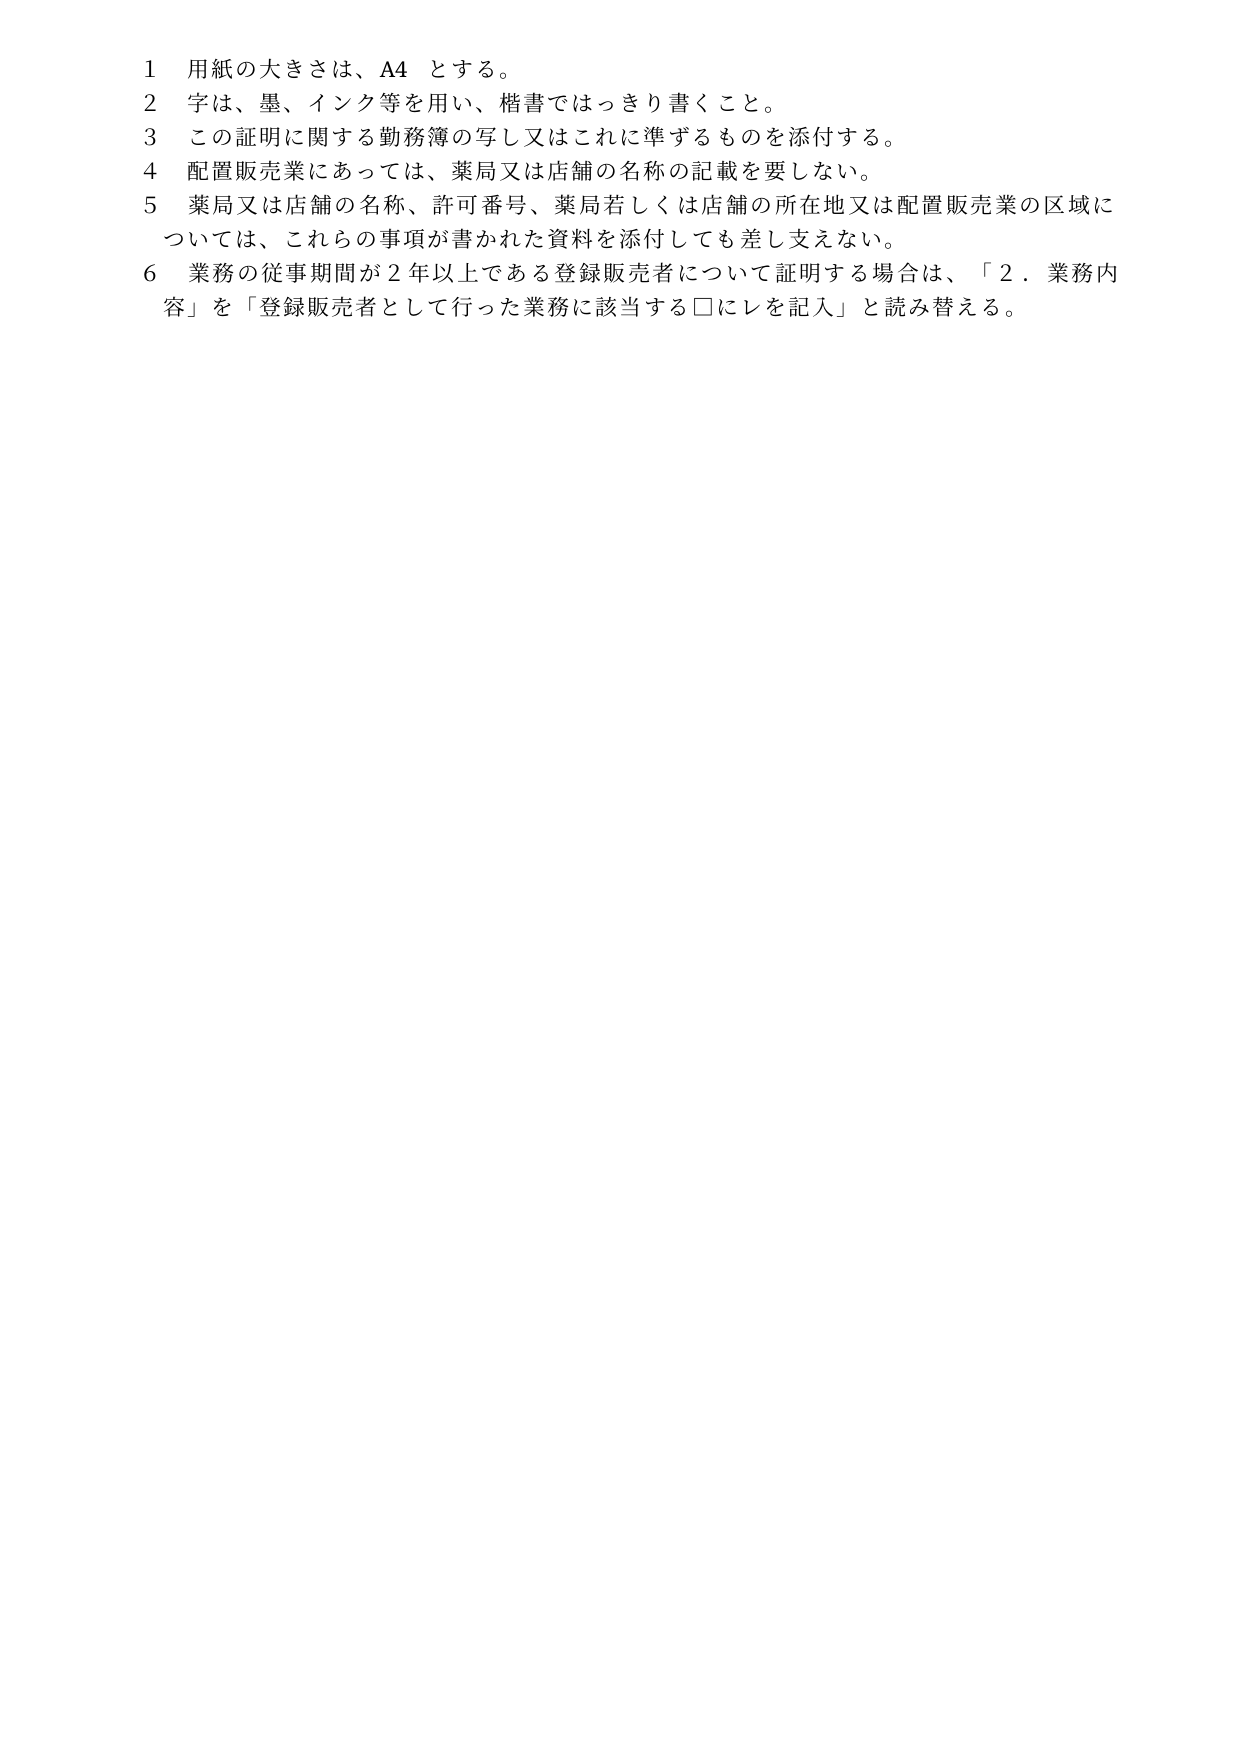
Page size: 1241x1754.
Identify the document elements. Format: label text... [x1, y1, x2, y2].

text ２ 字は、墨、インク等を用い、楷書ではっきり書くこと。 [124, 85, 1149, 119]
text ６ 業務の従事期間が２年以上である登録販売者について証明する場合は、「２.業務内容」を「登録販売者として行った業務に該当する□にレを記入」と読み替える。 [124, 254, 1120, 322]
text ３ この証明に関する勤務簿の写し又はこれに準ずるものを添付する。 [124, 119, 1149, 153]
text １ 用紙の大きさは、A4とする。 [124, 51, 1149, 85]
text ４ 配置販売業にあっては、薬局又は店舗の名称の記載を要しない。 [124, 153, 1149, 187]
text ５ 薬局又は店舗の名称、許可番号、薬局若しくは店舗の所在地又は配置販売業の区域については、これらの事項が書かれた資料を添付しても差し支えない。 [124, 187, 1120, 254]
